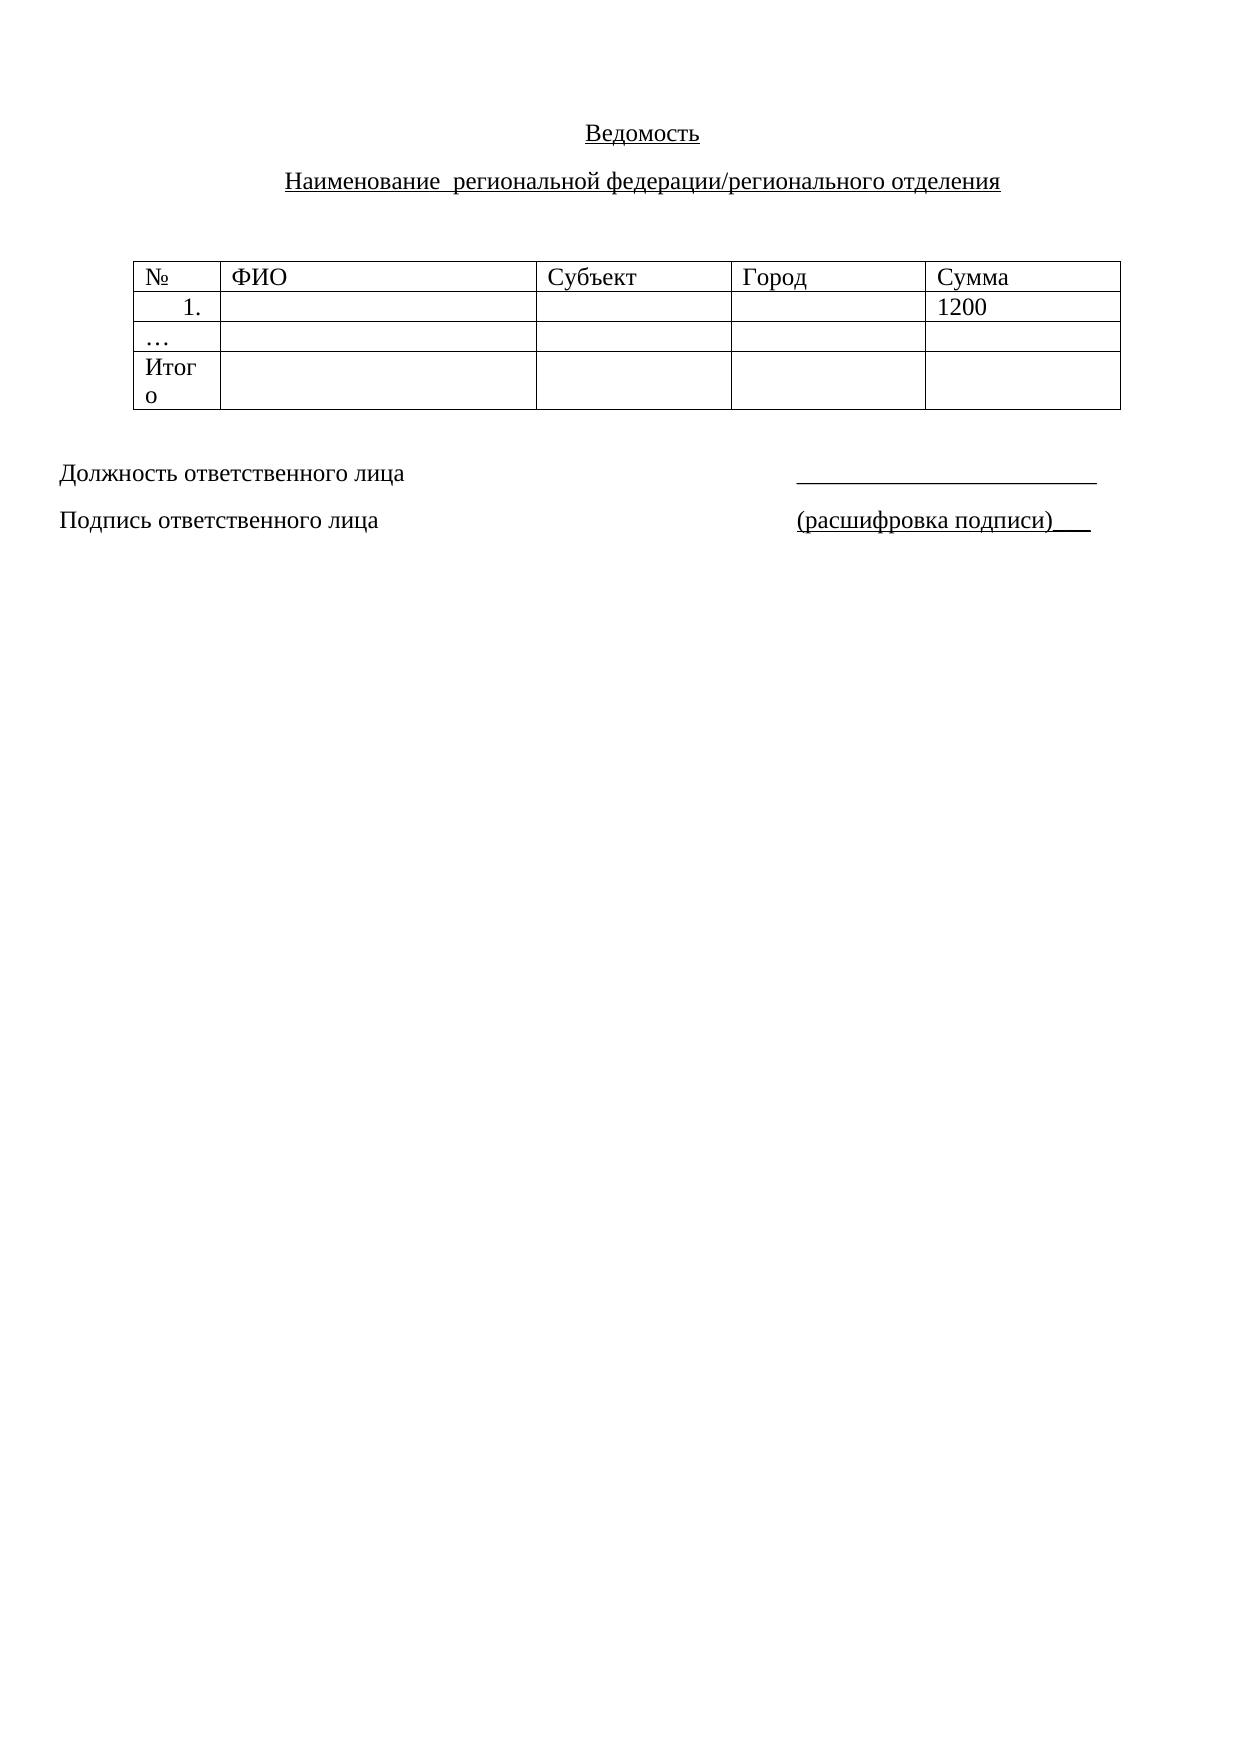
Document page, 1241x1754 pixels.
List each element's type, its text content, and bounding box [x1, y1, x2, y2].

table_header Город [732, 262, 925, 291]
table_cell [221, 322, 536, 351]
table_cell [537, 352, 731, 409]
table_cell [926, 322, 1120, 351]
table_cell [134, 292, 220, 321]
table_cell [732, 322, 925, 351]
text Подпись ответственного лица (расшифровка подписи)___ [59, 506, 1152, 534]
table_cell … [134, 322, 220, 351]
table_cell [221, 352, 536, 409]
table_cell [537, 322, 731, 351]
table_cell [732, 352, 925, 409]
table_header Субъект [537, 262, 731, 291]
table_cell [221, 292, 536, 321]
table_cell [732, 292, 925, 321]
table_cell [537, 292, 731, 321]
table_cell 1200 [926, 292, 1120, 321]
table_cell [926, 352, 1120, 409]
text Ведомость [133, 118, 1152, 147]
text Наименование региональной федерации/регионального отделения [133, 166, 1152, 194]
table_header Сумма [926, 262, 1120, 291]
table_header № [134, 262, 220, 291]
table_header ФИО [221, 262, 536, 291]
text Должность ответственного лица ________________________ [59, 458, 1152, 487]
table_cell Итого [134, 352, 220, 409]
